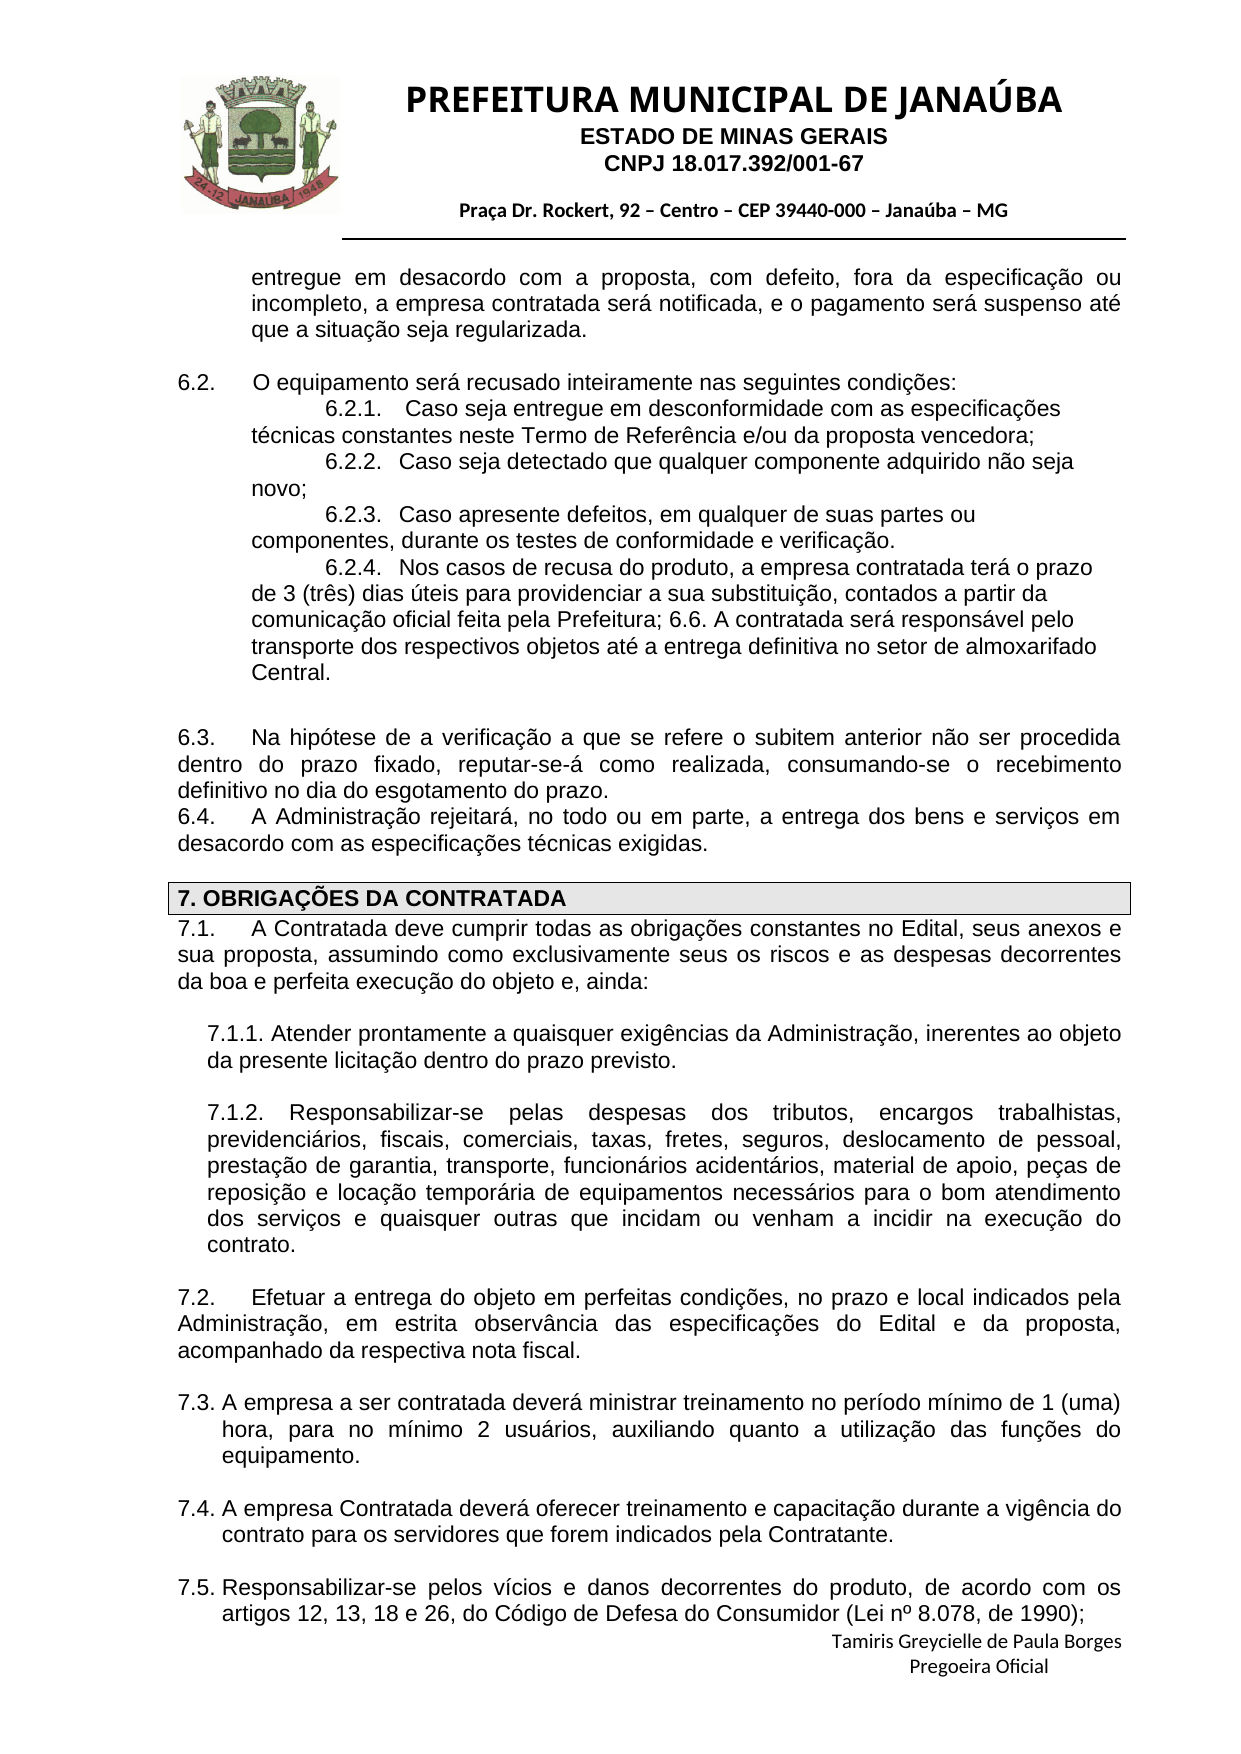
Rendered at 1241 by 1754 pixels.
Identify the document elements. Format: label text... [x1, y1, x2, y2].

text 7. OBRIGAÇÕES DA CONTRATADA [169, 883, 1130, 914]
list O equipamento será recusado inteiramente nas seguintes condições: [177, 369, 1122, 395]
text 6.4. A Administração rejeitará, no todo ou em parte, a entrega dos bens e serviços em desacordo com as especificações técnicas exigidas. [177, 803, 1122, 856]
list A empresa Contratada deverá oferecer treinamento e capacitação durante a vigência do contrato para os servidores que forem indicados pela Contratante. [177, 1495, 1122, 1547]
text 7.1.1. Atender prontamente a quaisquer exigências da Administração, inerentes ao objeto da presente licitação dentro do prazo previsto. [207, 1020, 1122, 1073]
list A empresa a ser contratada deverá ministrar treinamento no período mínimo de 1 (uma) hora, para no mínimo 2 usuários, auxiliando quanto a utilização das funções do equipamento. [177, 1389, 1122, 1468]
picture [180, 75, 341, 214]
text 6.2.1. Caso seja entregue em desconformidade com as especificações técnicas constantes neste Termo de Referência e/ou da proposta vencedora; [251, 395, 1122, 448]
text 7.1. A Contratada deve cumprir todas as obrigações constantes no Edital, seus anexos e sua proposta, assumindo como exclusivamente seus os riscos e as despesas decorrentes da boa e perfeita execução do objeto e, ainda: [177, 915, 1122, 994]
list Responsabilizar-se pelos vícios e danos decorrentes do produto, de acordo com os artigos 12, 13, 18 e 26, do Código de Defesa do Consumidor (Lei nº 8.078, de 1990); [177, 1574, 1122, 1626]
text 6.2.3. Caso apresente defeitos, em qualquer de suas partes ou componentes, durante os testes de conformidade e verificação. [251, 501, 1122, 553]
text 7.1.2. Responsabilizar-se pelas despesas dos tributos, encargos trabalhistas, previdenciários, fiscais, comerciais, taxas, fretes, seguros, deslocamento de pessoal, prestação de garantia, transporte, funcionários acidentários, material de apoio, peças de reposição e locação temporária de equipamentos necessários para o bom atendimento dos serviços e quaisquer outras que incidam ou venham a incidir na execução do contrato. [207, 1099, 1122, 1257]
text 6.2.2. Caso seja detectado que qualquer componente adquirido não seja novo; [251, 448, 1122, 501]
list Efetuar a entrega do objeto em perfeitas condições, no prazo e local indicados pela Administração, em estrita observância das especificações do Edital e da proposta, acompanhado da respectiva nota fiscal. [177, 1284, 1122, 1363]
text 6.2.4. Nos casos de recusa do produto, a empresa contratada terá o prazo de 3 (três) dias úteis para providenciar a sua substituição, contados a partir da comunicação oficial feita pela Prefeitura; 6.6. A contratada será responsável pelo transporte dos respectivos objetos até a entrega definitiva no setor de almoxarifado Central. [251, 553, 1122, 685]
text 6.3. Na hipótese de a verificação a que se refere o subitem anterior não ser procedida dentro do prazo fixado, reputar-se-á como realizada, consumando-se o recebimento definitivo no dia do esgotamento do prazo. [177, 724, 1122, 803]
